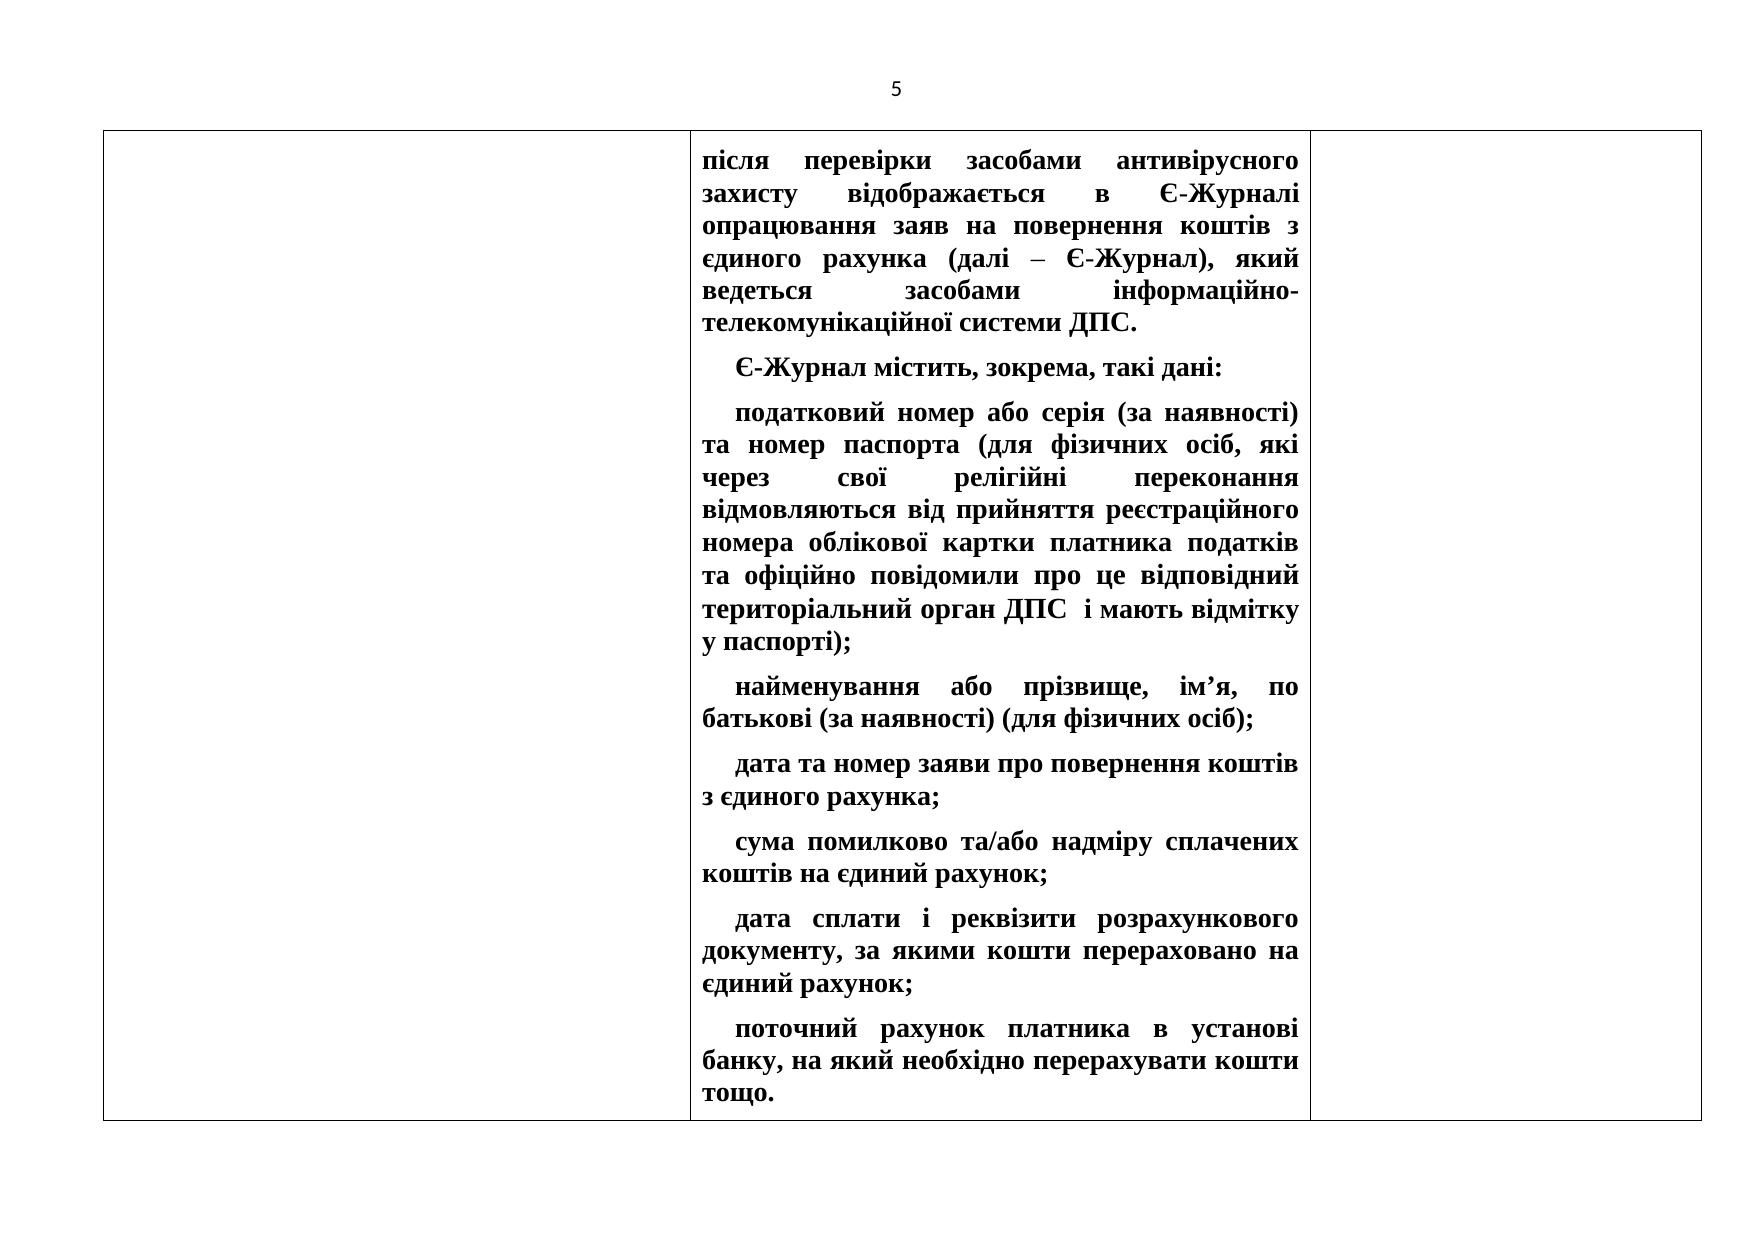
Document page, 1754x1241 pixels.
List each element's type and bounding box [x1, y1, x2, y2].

table_cell [1311, 131, 1701, 1120]
table_cell [691, 131, 1310, 1120]
table_cell [104, 131, 690, 1120]
